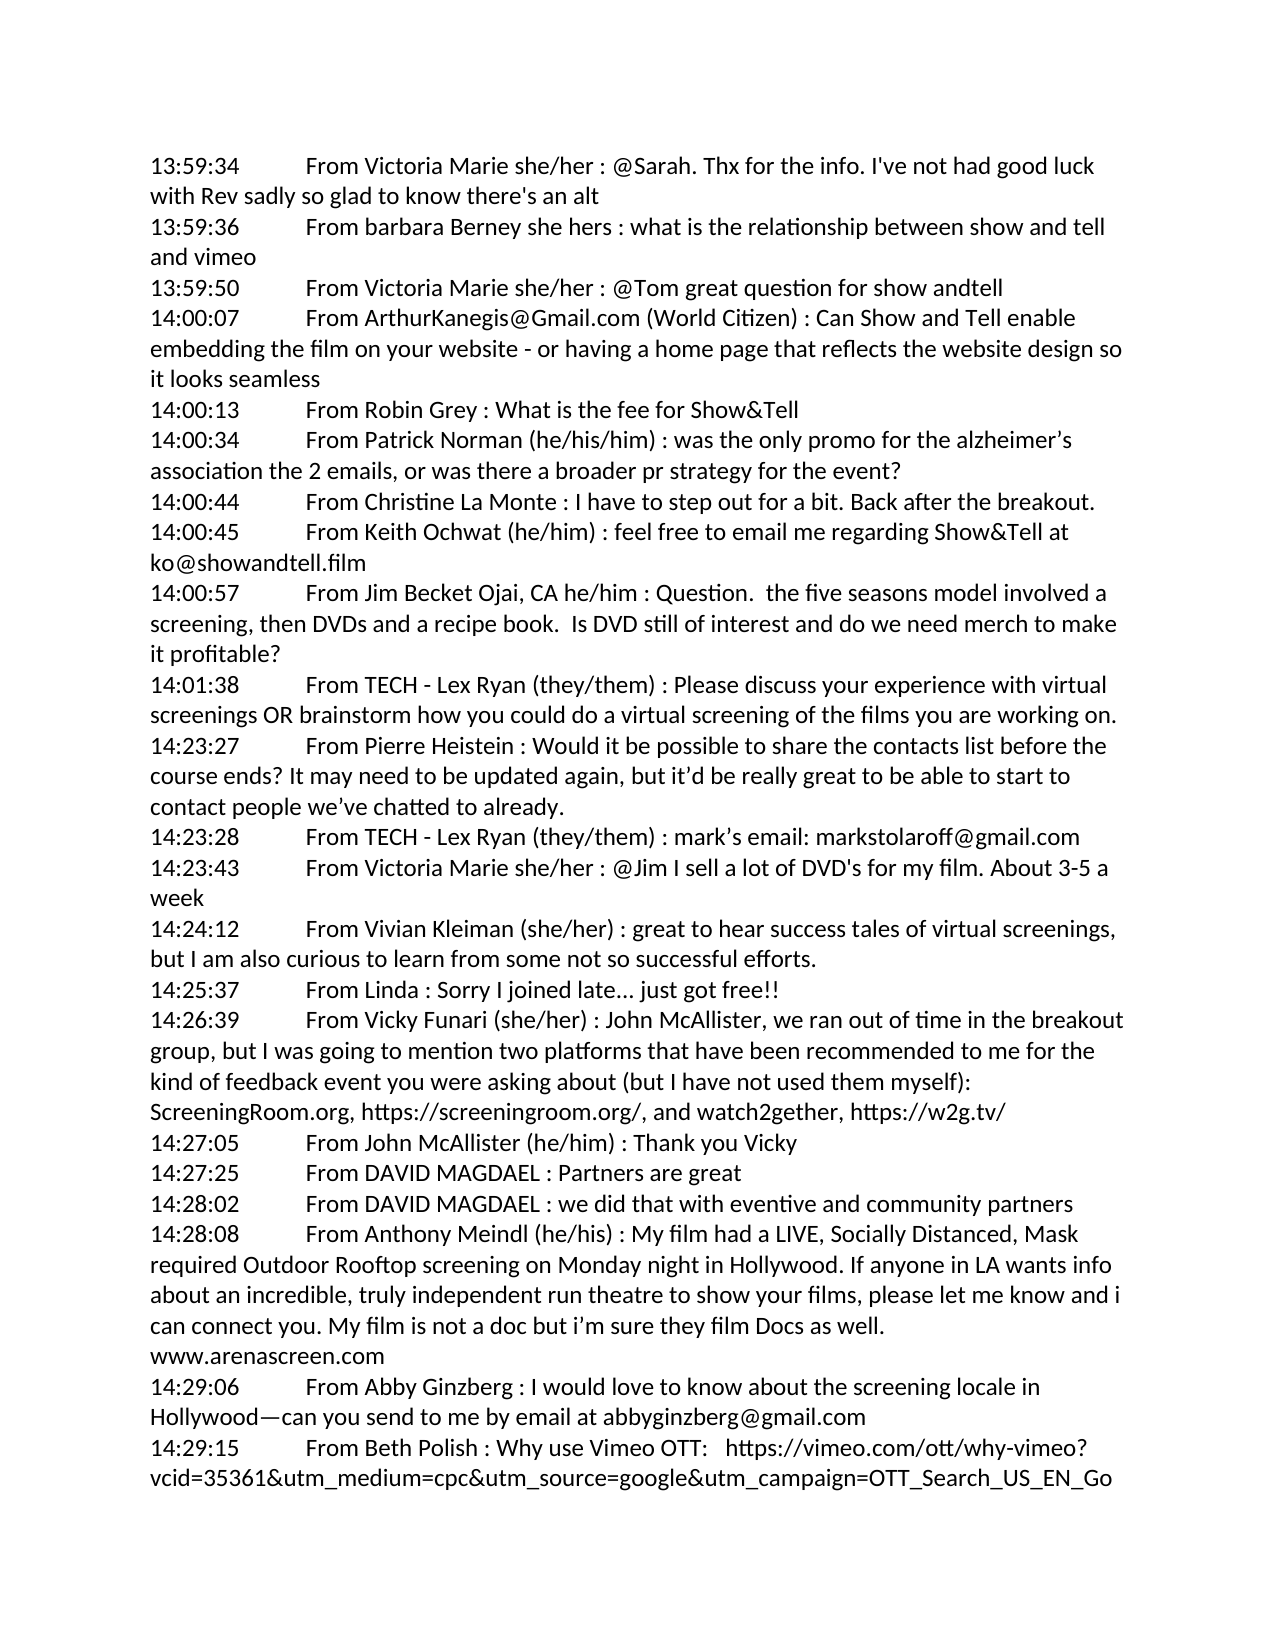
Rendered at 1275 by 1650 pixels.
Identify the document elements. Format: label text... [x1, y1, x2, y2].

text 13:59:36 From barbara Berney she hers : what is the relationship between show and tell and vimeo [150, 211, 1125, 272]
text 14:01:38 From TECH - Lex Ryan (they/them) : Please discuss your experience with virtual screenings OR brainstorm how you could do a virtual screening of the films you are working on. [150, 669, 1125, 730]
text 14:00:57 From Jim Becket Ojai, CA he/him : Question. the five seasons model involved a screening, then DVDs and a recipe book. Is DVD still of interest and do we need merch to make it profitable? [150, 577, 1125, 669]
text 14:23:28 From TECH - Lex Ryan (they/them) : mark’s email: markstolaroff@gmail.com [150, 821, 1125, 852]
text 14:23:43 From Victoria Marie she/her : @Jim I sell a lot of DVD's for my film. About 3-5 a week [150, 852, 1125, 913]
text 14:00:13 From Robin Grey : What is the fee for Show&Tell [150, 394, 1125, 425]
text 13:59:50 From Victoria Marie she/her : @Tom great question for show andtell [150, 272, 1125, 303]
text 14:00:45 From Keith Ochwat (he/him) : feel free to email me regarding Show&Tell at ko@showandtell.film [150, 516, 1125, 577]
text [150, 1432, 1125, 1493]
text 14:28:02 From DAVID MAGDAEL : we did that with eventive and community partners [150, 1188, 1125, 1218]
text 14:00:07 From ArthurKanegis@Gmail.com (World Citizen) : Can Show and Tell enable embedding the film on your website - or having a home page that reflects the website design so it looks seamless [150, 303, 1125, 394]
text 13:59:34 From Victoria Marie she/her : @Sarah. Thx for the info. I've not had good luck with Rev sadly so glad to know there's an alt [150, 150, 1125, 211]
text 14:23:27 From Pierre Heistein : Would it be possible to share the contacts list before the course ends? It may need to be updated again, but it’d be really great to be able to start to contact people we’ve chatted to already. [150, 730, 1125, 821]
text 14:29:06 From Abby Ginzberg : I would love to know about the screening locale in Hollywood—can you send to me by email at abbyginzberg@gmail.com [150, 1371, 1125, 1432]
text 14:27:05 From John McAllister (he/him) : Thank you Vicky [150, 1127, 1125, 1157]
text 14:00:34 From Patrick Norman (he/his/him) : was the only promo for the alzheimer’s association the 2 emails, or was there a broader pr strategy for the event? [150, 425, 1125, 486]
text 14:24:12 From Vivian Kleiman (she/her) : great to hear success tales of virtual screenings, but I am also curious to learn from some not so successful efforts. [150, 913, 1125, 974]
text 14:27:25 From DAVID MAGDAEL : Partners are great [150, 1157, 1125, 1188]
text 14:25:37 From Linda : Sorry I joined late... just got free!! [150, 974, 1125, 1004]
text 14:26:39 From Vicky Funari (she/her) : John McAllister, we ran out of time in the breakout group, but I was going to mention two platforms that have been recommended to me for the kind of feedback event you were asking about (but I have not used them myself): ScreeningRoom.org, https://screeningroom.org/, and watch2gether, https://w2g.tv/ [150, 1004, 1125, 1127]
text 14:00:44 From Christine La Monte : I have to step out for a bit. Back after the breakout. [150, 486, 1125, 516]
text 14:28:08 From Anthony Meindl (he/his) : My film had a LIVE, Socially Distanced, Mask required Outdoor Rooftop screening on Monday night in Hollywood. If anyone in LA wants info about an incredible, truly independent run theatre to show your films, please let me know and i can connect you. My film is not a doc but i’m sure they film Docs as well. www.arenascreen.com [150, 1218, 1125, 1371]
